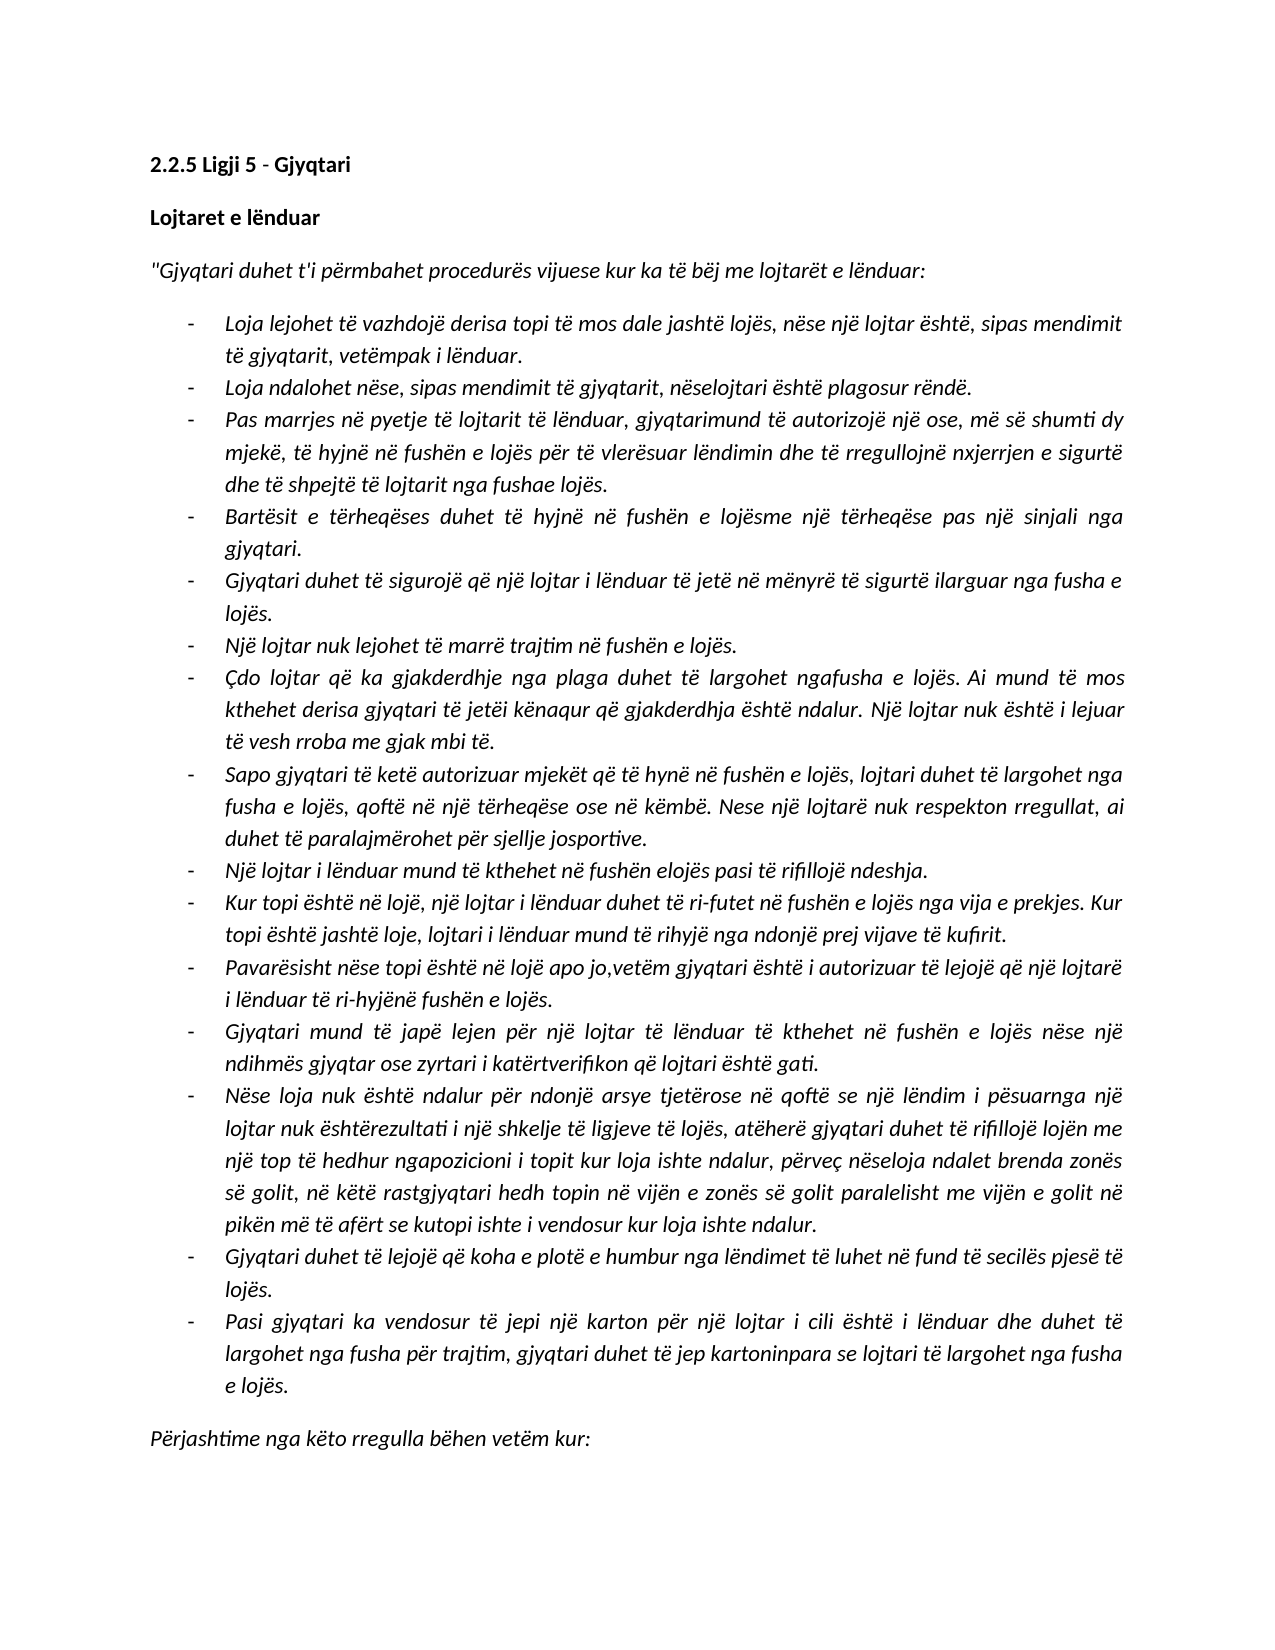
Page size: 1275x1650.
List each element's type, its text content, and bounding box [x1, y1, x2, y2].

list Kur topi është në lojë, një lojtar i lënduar duhet të ri-futet në fushën e lojës nga vija e prekjes. Kur topi është jashtë loje, lojtari i lënduar mund të rihyjë nga ndonjë prej vijave të kufirit. [187, 888, 1125, 949]
list Sapo gjyqtari të ketë autorizuar mjekët që të hynë në fushën e lojës, lojtari duhet të largohet nga fusha e lojës, qoftë në një tërheqëse ose në këmbë. Nese një lojtarë nuk respekton rregullat, ai duhet të paralajmërohet për sjellje josportive. [187, 760, 1125, 852]
list Një lojtar nuk lejohet të marrë trajtim në fushën e lojës. [187, 631, 1125, 659]
list Pas marrjes në pyetje të lojtarit të lënduar, gjyqtarimund të autorizojë një ose, më së shumti dy mjekë, të hyjnë në fushën e lojës për të vlerësuar lëndimin dhe të rregullojnë nxjerrjen e sigurtë dhe të shpejtë të lojtarit nga fushae lojës. [187, 406, 1125, 498]
list Gjyqtari duhet të sigurojë që një lojtar i lënduar të jetë në mënyrë të sigurtë ilarguar nga fusha e lojës. [187, 567, 1125, 627]
list Pasi gjyqtari ka vendosur të jepi një karton për një lojtar i cili është i lënduar dhe duhet të largohet nga fusha për trajtim, gjyqtari duhet të jep kartoninpara se lojtari të largohet nga fusha e lojës. [187, 1307, 1125, 1399]
list Çdo lojtar që ka gjakderdhje nga plaga duhet të largohet ngafusha e lojës. Ai mund të mos kthehet derisa gjyqtari të jetëi kënaqur që gjakderdhja është ndalur. Një lojtar nuk është i lejuar të vesh rroba me gjak mbi të. [187, 663, 1125, 756]
list Loja lejohet të vazhdojë derisa topi të mos dale jashtë lojës, nëse një lojtar është, sipas mendimit të gjyqtarit, vetëmpak i lënduar. [187, 309, 1125, 369]
list Një lojtar i lënduar mund të kthehet në fushën elojës pasi të rifillojë ndeshja. [187, 856, 1125, 884]
text Lojtaret e lënduar [150, 203, 1125, 231]
text "Gjyqtari duhet t'i përmbahet procedurës vijuese kur ka të bëj me lojtarët e lënduar: [150, 256, 1125, 284]
list Gjyqtari duhet të lejojë që koha e plotë e humbur nga lëndimet të luhet në fund të secilës pjesë të lojës. [187, 1242, 1125, 1303]
text Përjashtime nga këto rregulla bëhen vetëm kur: [150, 1424, 1125, 1452]
list Pavarësisht nëse topi është në lojë apo jo,vetëm gjyqtari është i autorizuar të lejojë që një lojtarë i lënduar të ri-hyjënë fushën e lojës. [187, 953, 1125, 1013]
list Loja ndalohet nëse, sipas mendimit të gjyqtarit, nëselojtari është plagosur rëndë. [187, 373, 1125, 401]
text 2.2.5 Ligji 5 - Gjyqtari [150, 150, 1125, 178]
list Nëse loja nuk është ndalur për ndonjë arsye tjetërose në qoftë se një lëndim i pësuarnga një lojtar nuk ështërezultati i një shkelje të ligjeve të lojës, atëherë gjyqtari duhet të rifillojë lojën me një top të hedhur ngapozicioni i topit kur loja ishte ndalur, përveç nëseloja ndalet brenda zonës së golit, në këtë rastgjyqtari hedh topin në vijën e zonës së golit paralelisht me vijën e golit në pikën më të afërt se kutopi ishte i vendosur kur loja ishte ndalur. [187, 1082, 1125, 1238]
list Gjyqtari mund të japë lejen për një lojtar të lënduar të kthehet në fushën e lojës nëse një ndihmës gjyqtar ose zyrtari i katërtverifikon që lojtari është gati. [187, 1017, 1125, 1077]
list Bartësit e tërheqëses duhet të hyjnë në fushën e lojësme një tërheqëse pas një sinjali nga gjyqtari. [187, 502, 1125, 562]
